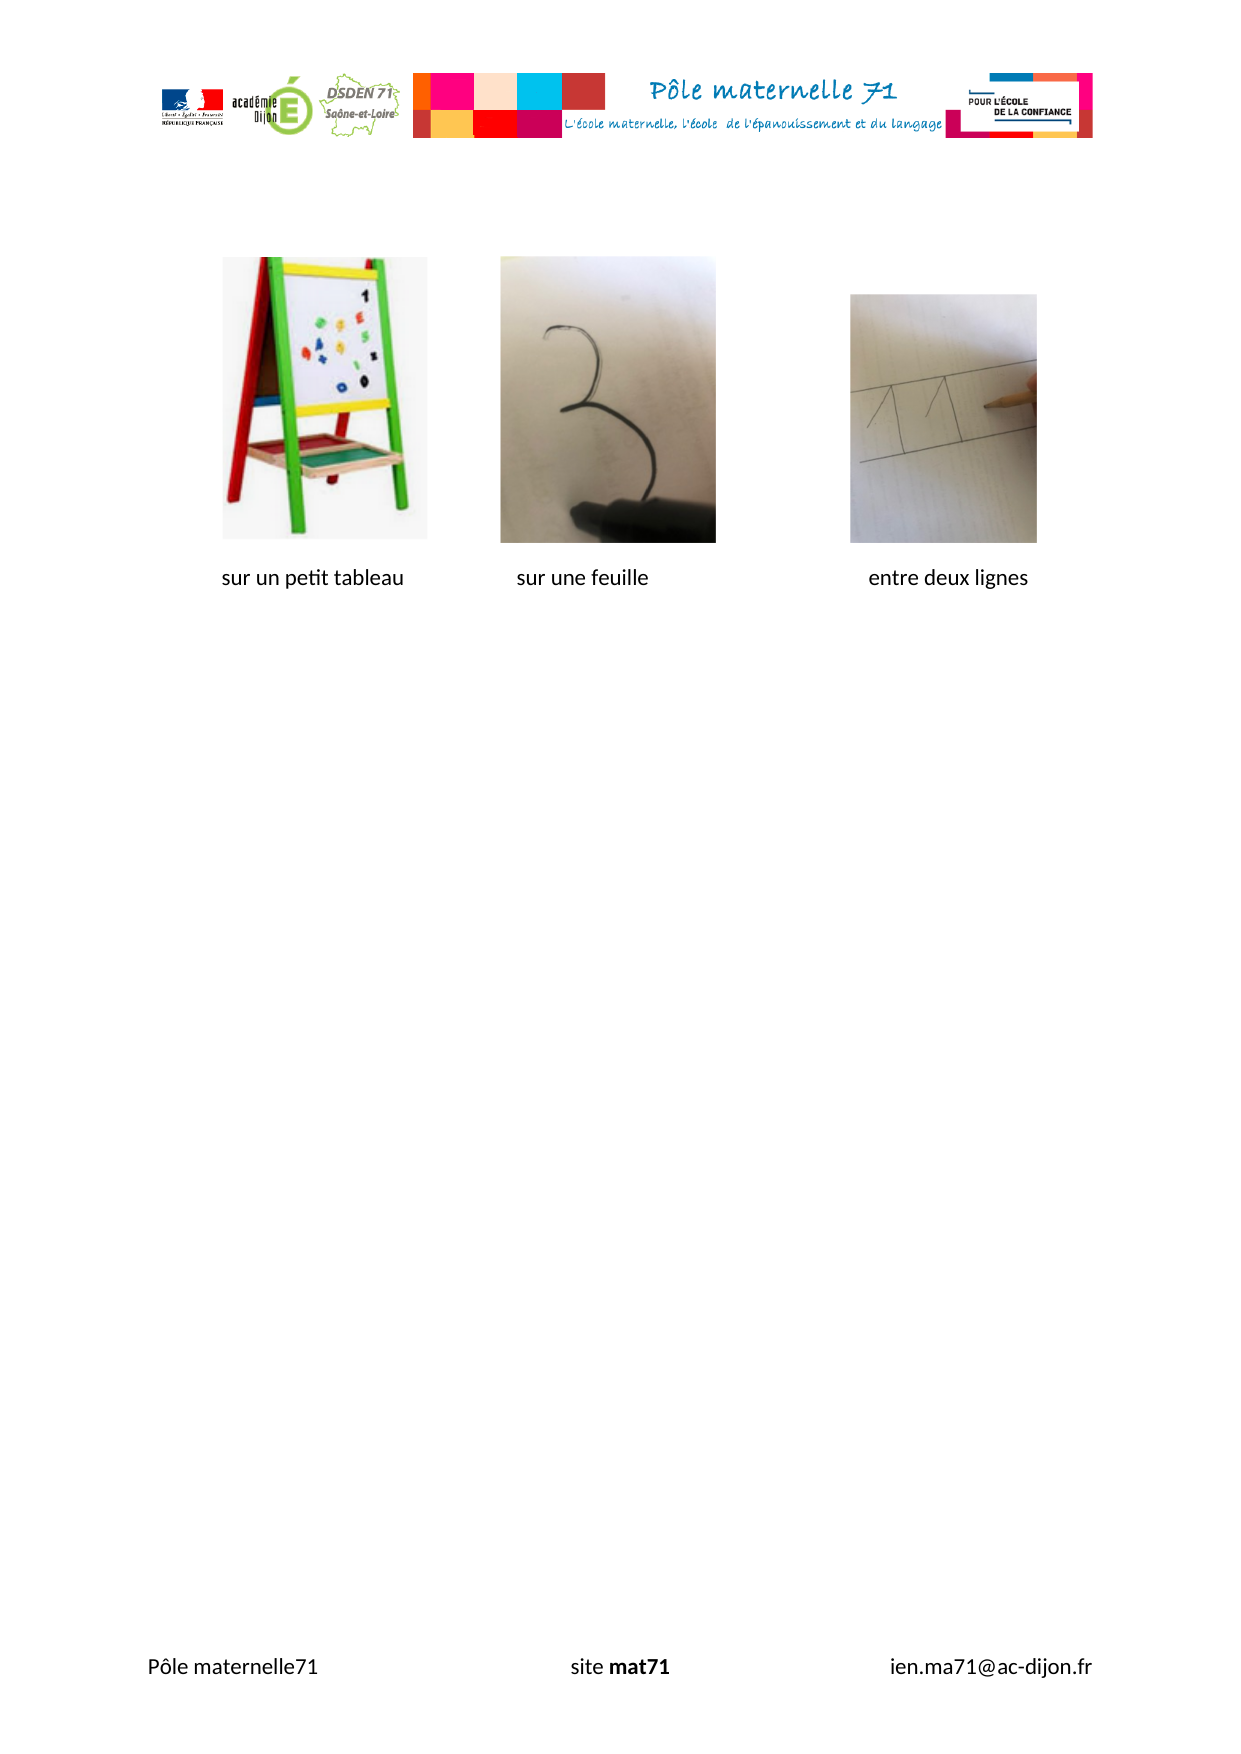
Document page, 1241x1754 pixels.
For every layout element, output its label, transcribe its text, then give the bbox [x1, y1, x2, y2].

picture [147, 73, 1093, 138]
text sur un petit tableau sur une feuille entre deux lignes [148, 563, 1093, 591]
picture [501, 257, 715, 543]
picture [851, 295, 1036, 543]
picture [222, 257, 428, 544]
